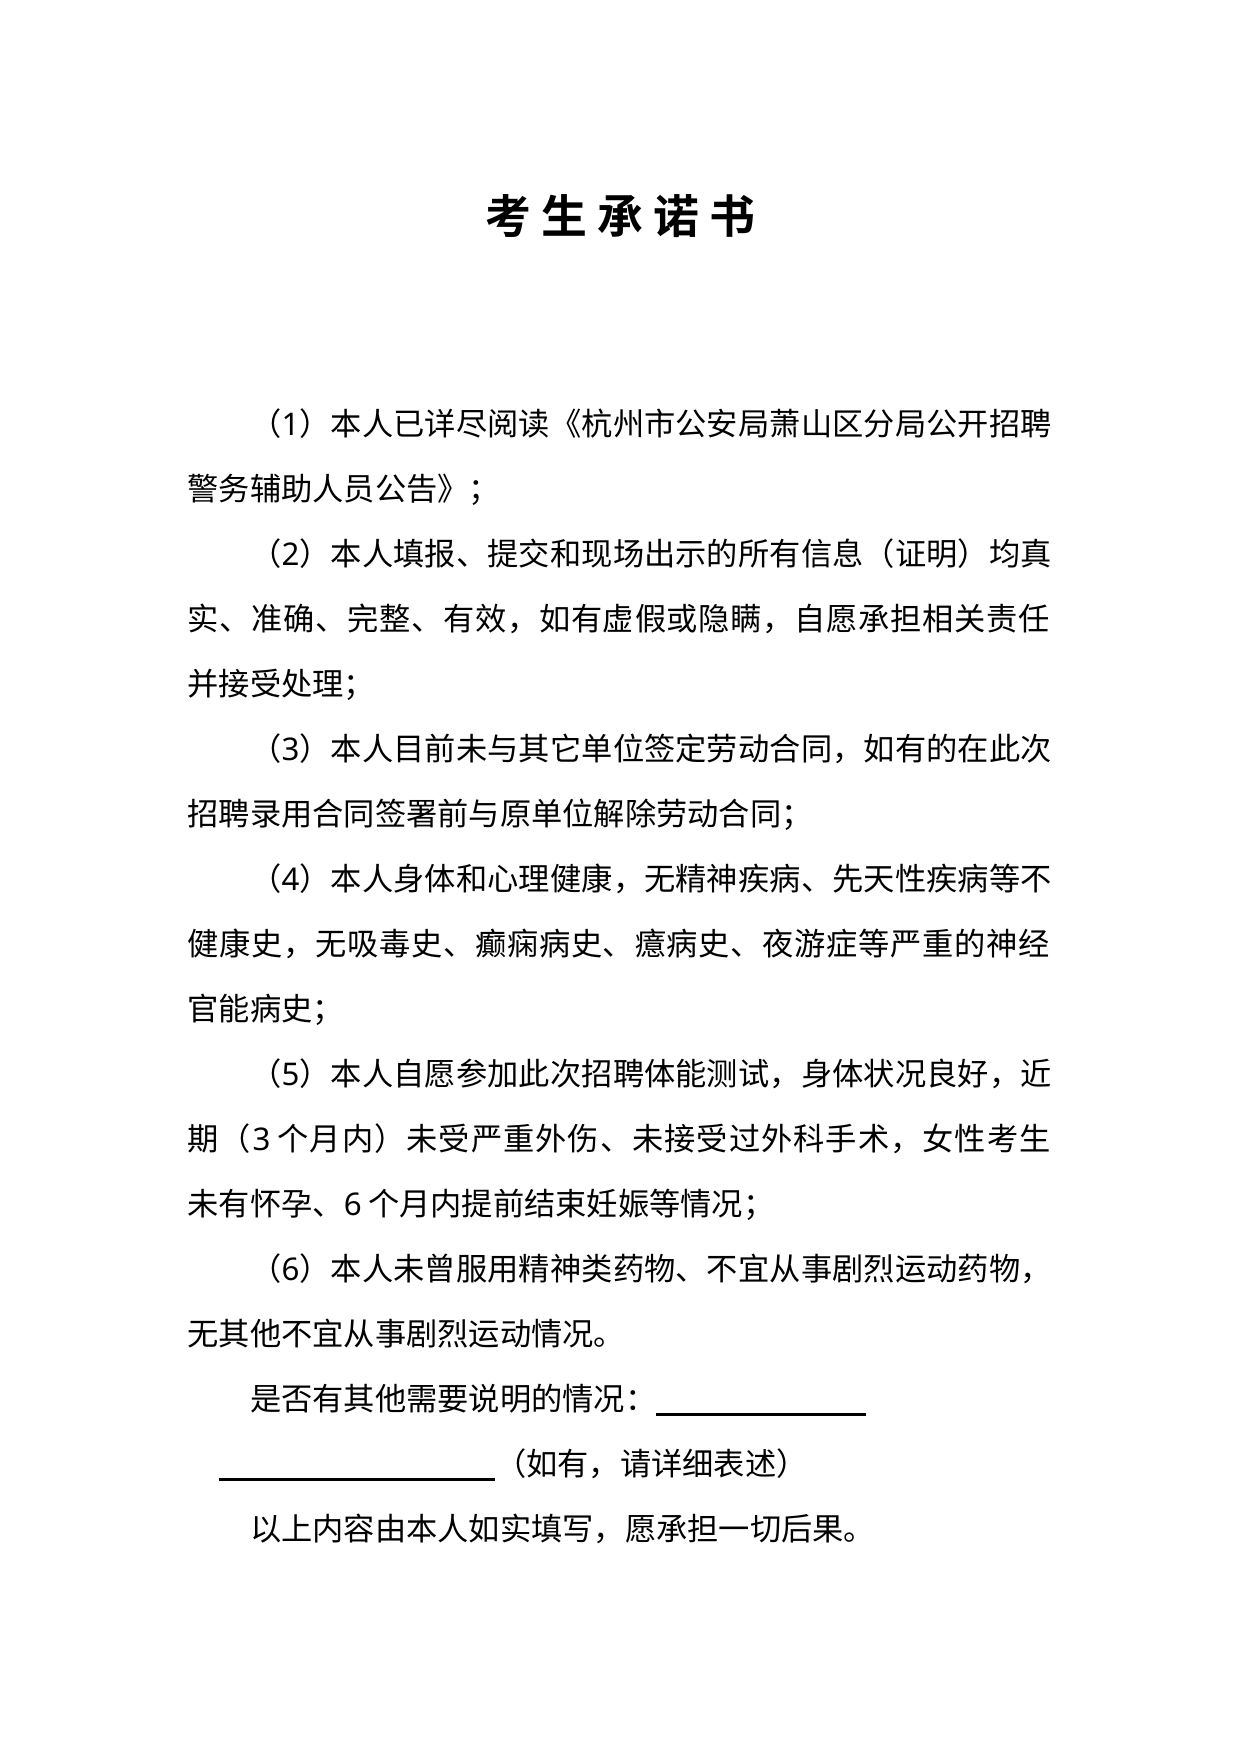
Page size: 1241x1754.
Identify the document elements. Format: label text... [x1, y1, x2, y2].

text （2）本人填报、提交和现场出示的所有信息（证明）均真实、准确、完整、有效，如有虚假或隐瞒，自愿承担相关责任并接受处理； [187, 519, 1053, 714]
text 是否有其他需要说明的情况： [187, 1364, 1053, 1429]
text （5）本人自愿参加此次招聘体能测试，身体状况良好，近期（3个月内）未受严重外伤、未接受过外科手术，女性考生未有怀孕、6个月内提前结束妊娠等情况； [187, 1039, 1053, 1234]
text 以上内容由本人如实填写，愿承担一切后果。 [187, 1494, 1053, 1559]
text （如有，请详细表述） [187, 1429, 1053, 1494]
text （1）本人已详尽阅读《杭州市公安局萧山区分局公开招聘警务辅助人员公告》； [187, 389, 1053, 519]
text （4）本人身体和心理健康，无精神疾病、先天性疾病等不健康史，无吸毒史、癫痫病史、癔病史、夜游症等严重的神经官能病史； [187, 844, 1053, 1039]
text （3）本人目前未与其它单位签定劳动合同，如有的在此次招聘录用合同签署前与原单位解除劳动合同； [187, 714, 1053, 844]
subtitle 考 生 承 诺 书 [187, 165, 1053, 262]
text （6）本人未曾服用精神类药物、不宜从事剧烈运动药物，无其他不宜从事剧烈运动情况。 [187, 1234, 1053, 1364]
